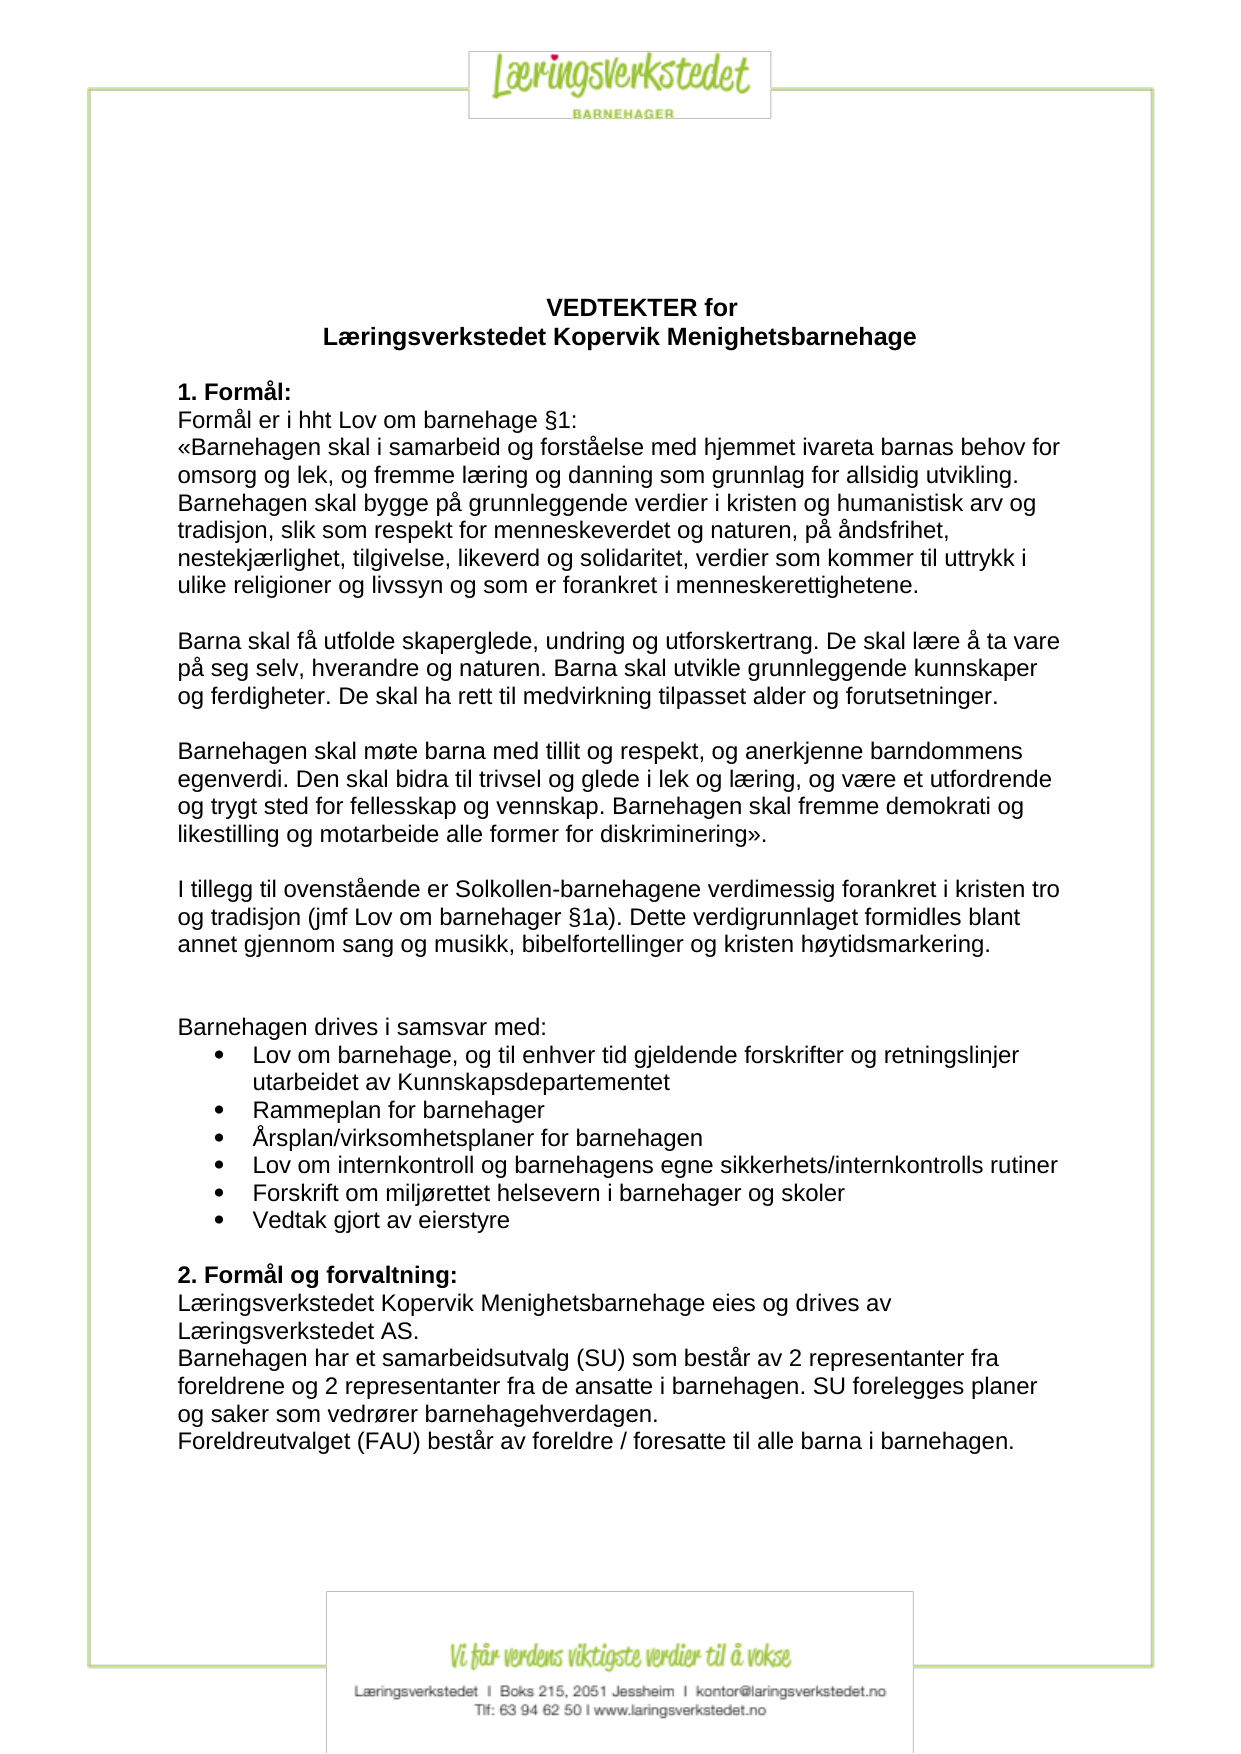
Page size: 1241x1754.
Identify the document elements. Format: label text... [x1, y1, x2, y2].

subtitle Læringsverkstedet Kopervik Menighetsbarnehage [177, 322, 1063, 351]
list Rammeplan for barnehager [215, 1096, 1063, 1123]
list Lov om internkontroll og barnehagens egne sikkerhets/internkontrolls rutiner [215, 1151, 1063, 1179]
text 1. Formål: [177, 378, 1063, 406]
list Forskrift om miljørettet helsevern i barnehager og skoler [215, 1179, 1063, 1206]
text Læringsverkstedet Kopervik Menighetsbarnehage eies og drives av Læringsverkstedet AS. [177, 1289, 1063, 1344]
list Lov om barnehage, og til enhver tid gjeldende forskrifter og retningslinjer utarbeidet av Kunnskapsdepartementet [215, 1041, 1063, 1096]
text «Barnehagen skal i samarbeid og forståelse med hjemmet ivareta barnas behov for omsorg og lek, og fremme læring og danning som grunnlag for allsidig utvikling. Barnehagen skal bygge på grunnleggende verdier i kristen og humanistisk arv og tradisjon, slik som respekt for menneskeverdet og naturen, på åndsfrihet, nestekjærlighet, tilgivelse, likeverd og solidaritet, verdier som kommer til uttrykk i ulike religioner og livssyn og som er forankret i menneskerettighetene. [177, 433, 1063, 599]
list Årsplan/virksomhetsplaner for barnehagen [215, 1123, 1063, 1151]
text Formål er i hht Lov om barnehage §1: [177, 406, 1063, 433]
text Barna skal få utfolde skaperglede, undring og utforskertrang. De skal lære å ta vare på seg selv, hverandre og naturen. Barna skal utvikle grunnleggende kunnskaper og ferdigheter. De skal ha rett til medvirkning tilpasset alder og forutsetninger. [177, 627, 1063, 709]
text Foreldreutvalget (FAU) består av foreldre / foresatte til alle barna i barnehagen. [177, 1427, 1063, 1455]
text 2. Formål og forvaltning: [177, 1261, 1063, 1289]
text I tillegg til ovenstående er Solkollen-barnehagene verdimessig forankret i kristen tro og tradisjon (jmf Lov om barnehager §1a). Dette verdigrunnlaget formidles blant annet gjennom sang og musikk, bibelfortellinger og kristen høytidsmarkering. [177, 875, 1063, 958]
subtitle VEDTEKTER for [472, 293, 1063, 322]
text Barnehagen skal møte barna med tillit og respekt, og anerkjenne barndommens egenverdi. Den skal bidra til trivsel og glede i lek og læring, og være et utfordrende og trygt sted for fellesskap og vennskap. Barnehagen skal fremme demokrati og likestilling og motarbeide alle former for diskriminering». [177, 737, 1063, 847]
text Barnehagen drives i samsvar med: [177, 1013, 1063, 1041]
text Barnehagen har et samarbeidsutvalg (SU) som består av 2 representanter fra foreldrene og 2 representanter fra de ansatte i barnehagen. SU forelegges planer og saker som vedrører barnehagehverdagen. [177, 1344, 1063, 1427]
list Vedtak gjort av eierstyre [215, 1206, 1063, 1234]
